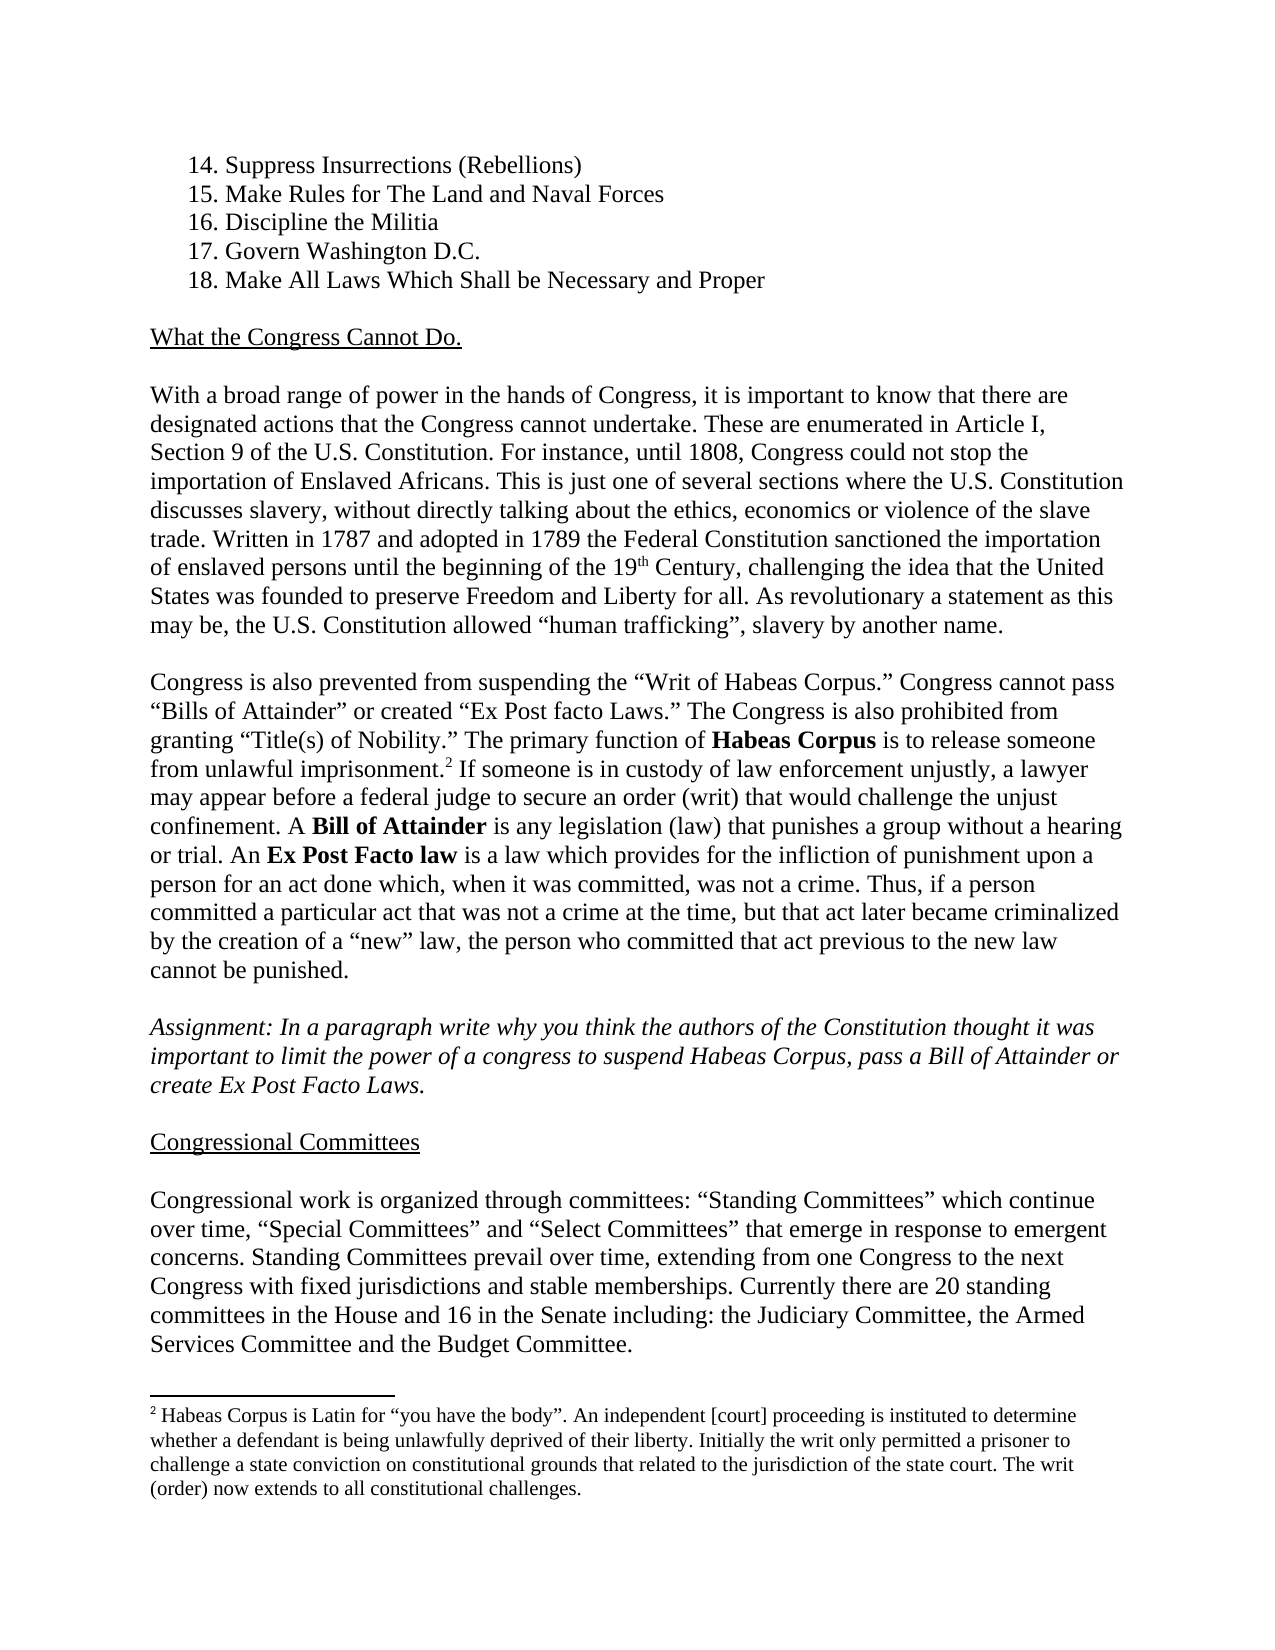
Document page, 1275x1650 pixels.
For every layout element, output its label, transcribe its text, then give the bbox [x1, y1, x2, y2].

list Discipline the Militia [187, 207, 1125, 236]
list Make All Laws Which Shall be Necessary and Proper [187, 265, 1125, 294]
text With a broad range of power in the hands of Congress, it is important to know that there are designated actions that the Congress cannot undertake. These are enumerated in Article I, Section 9 of the U.S. Constitution. For instance, until 1808, Congress could not stop the importation of Enslaved Africans. This is just one of several sections where the U.S. Constitution discusses slavery, without directly talking about the ethics, economics or violence of the slave trade. Written in 1787 and adopted in 1789 the Federal Constitution sanctioned the importation of enslaved persons until the beginning of the 19th Century, challenging the idea that the United States was founded to preserve Freedom and Liberty for all. As revolutionary a statement as this may be, the U.S. Constitution allowed “human trafficking”, slavery by another name. [150, 380, 1125, 639]
text What the Congress Cannot Do. [150, 322, 1125, 351]
list Make Rules for The Land and Naval Forces [187, 179, 1125, 207]
list Govern Washington D.C. [187, 236, 1125, 265]
text Congress is also prevented from suspending the “Writ of Habeas Corpus.” Congress cannot pass “Bills of Attainder” or created “Ex Post facto Laws.” The Congress is also prohibited from granting “Title(s) of Nobility.” The primary function of Habeas Corpus is to release someone from unlawful imprisonment. If someone is in custody of law enforcement unjustly, a lawyer may appear before a federal judge to secure an order (writ) that would challenge the unjust confinement. A Bill of Attainder is any legislation (law) that punishes a group without a hearing or trial. An Ex Post Facto law is a law which provides for the infliction of punishment upon a person for an act done which, when it was committed, was not a crime. Thus, if a person committed a particular act that was not a crime at the time, but that act later became criminalized by the creation of a “new” law, the person who committed that act previous to the new law cannot be punished. [150, 667, 1125, 984]
list Suppress Insurrections (Rebellions) [187, 150, 1125, 179]
text Congressional Committees [150, 1127, 1125, 1156]
text Congressional work is organized through committees: “Standing Committees” which continue over time, “Special Committees” and “Select Committees” that emerge in response to emergent concerns. Standing Committees prevail over time, extending from one Congress to the next Congress with fixed jurisdictions and stable memberships. Currently there are 20 standing committees in the House and 16 in the Senate including: the Judiciary Committee, the Armed Services Committee and the Budget Committee. [150, 1185, 1125, 1357]
text Assignment: In a paragraph write why you think the authors of the Constitution thought it was important to limit the power of a congress to suspend Habeas Corpus, pass a Bill of Attainder or create Ex Post Facto Laws. [150, 1012, 1125, 1099]
